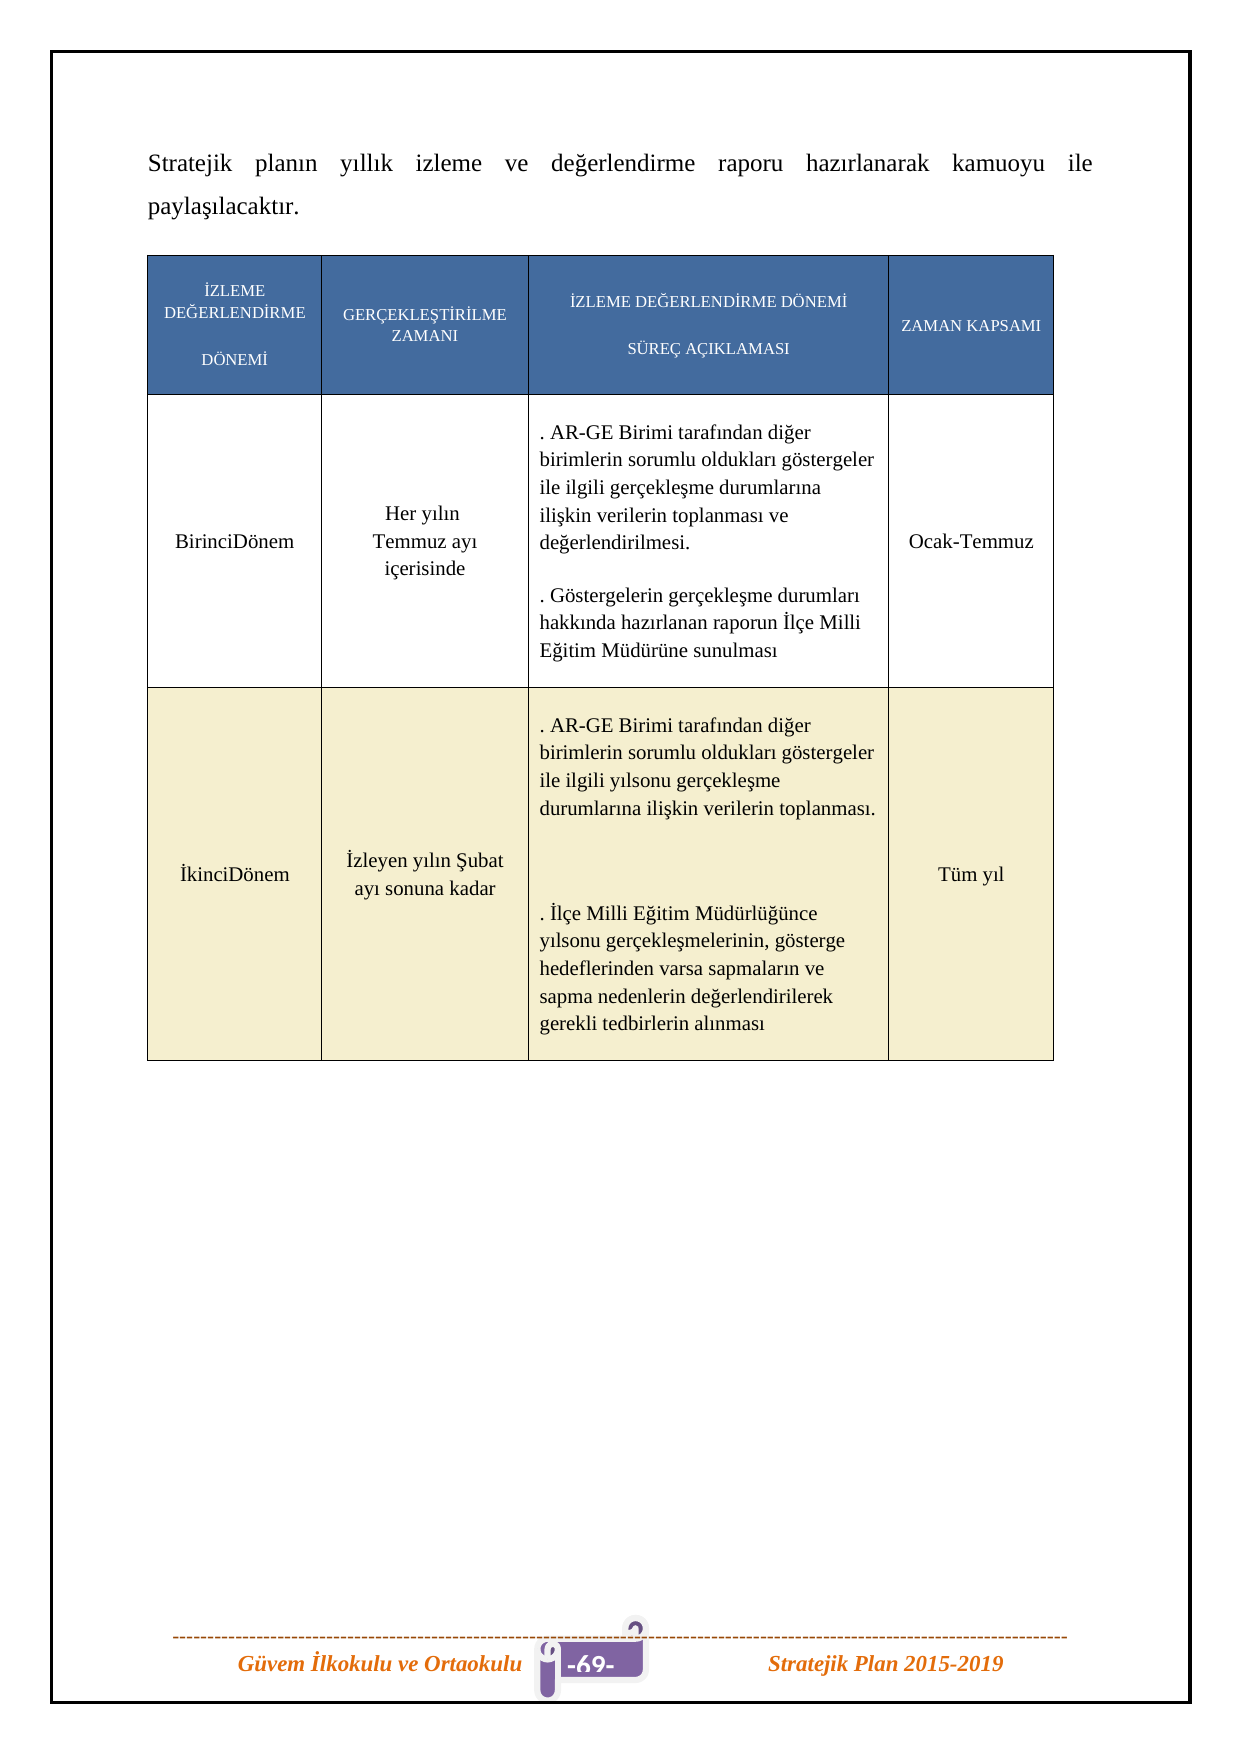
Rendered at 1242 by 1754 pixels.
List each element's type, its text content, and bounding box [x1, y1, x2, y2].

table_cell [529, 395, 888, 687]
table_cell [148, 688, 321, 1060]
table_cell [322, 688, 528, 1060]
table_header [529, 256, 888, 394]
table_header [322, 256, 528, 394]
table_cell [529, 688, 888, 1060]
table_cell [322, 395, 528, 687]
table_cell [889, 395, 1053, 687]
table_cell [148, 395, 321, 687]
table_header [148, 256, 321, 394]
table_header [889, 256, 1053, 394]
text Stratejik planın yıllık izleme ve değerlendirme raporu hazırlanarak kamuoyu ile paylaşılacaktır. [148, 148, 1094, 219]
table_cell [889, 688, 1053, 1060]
